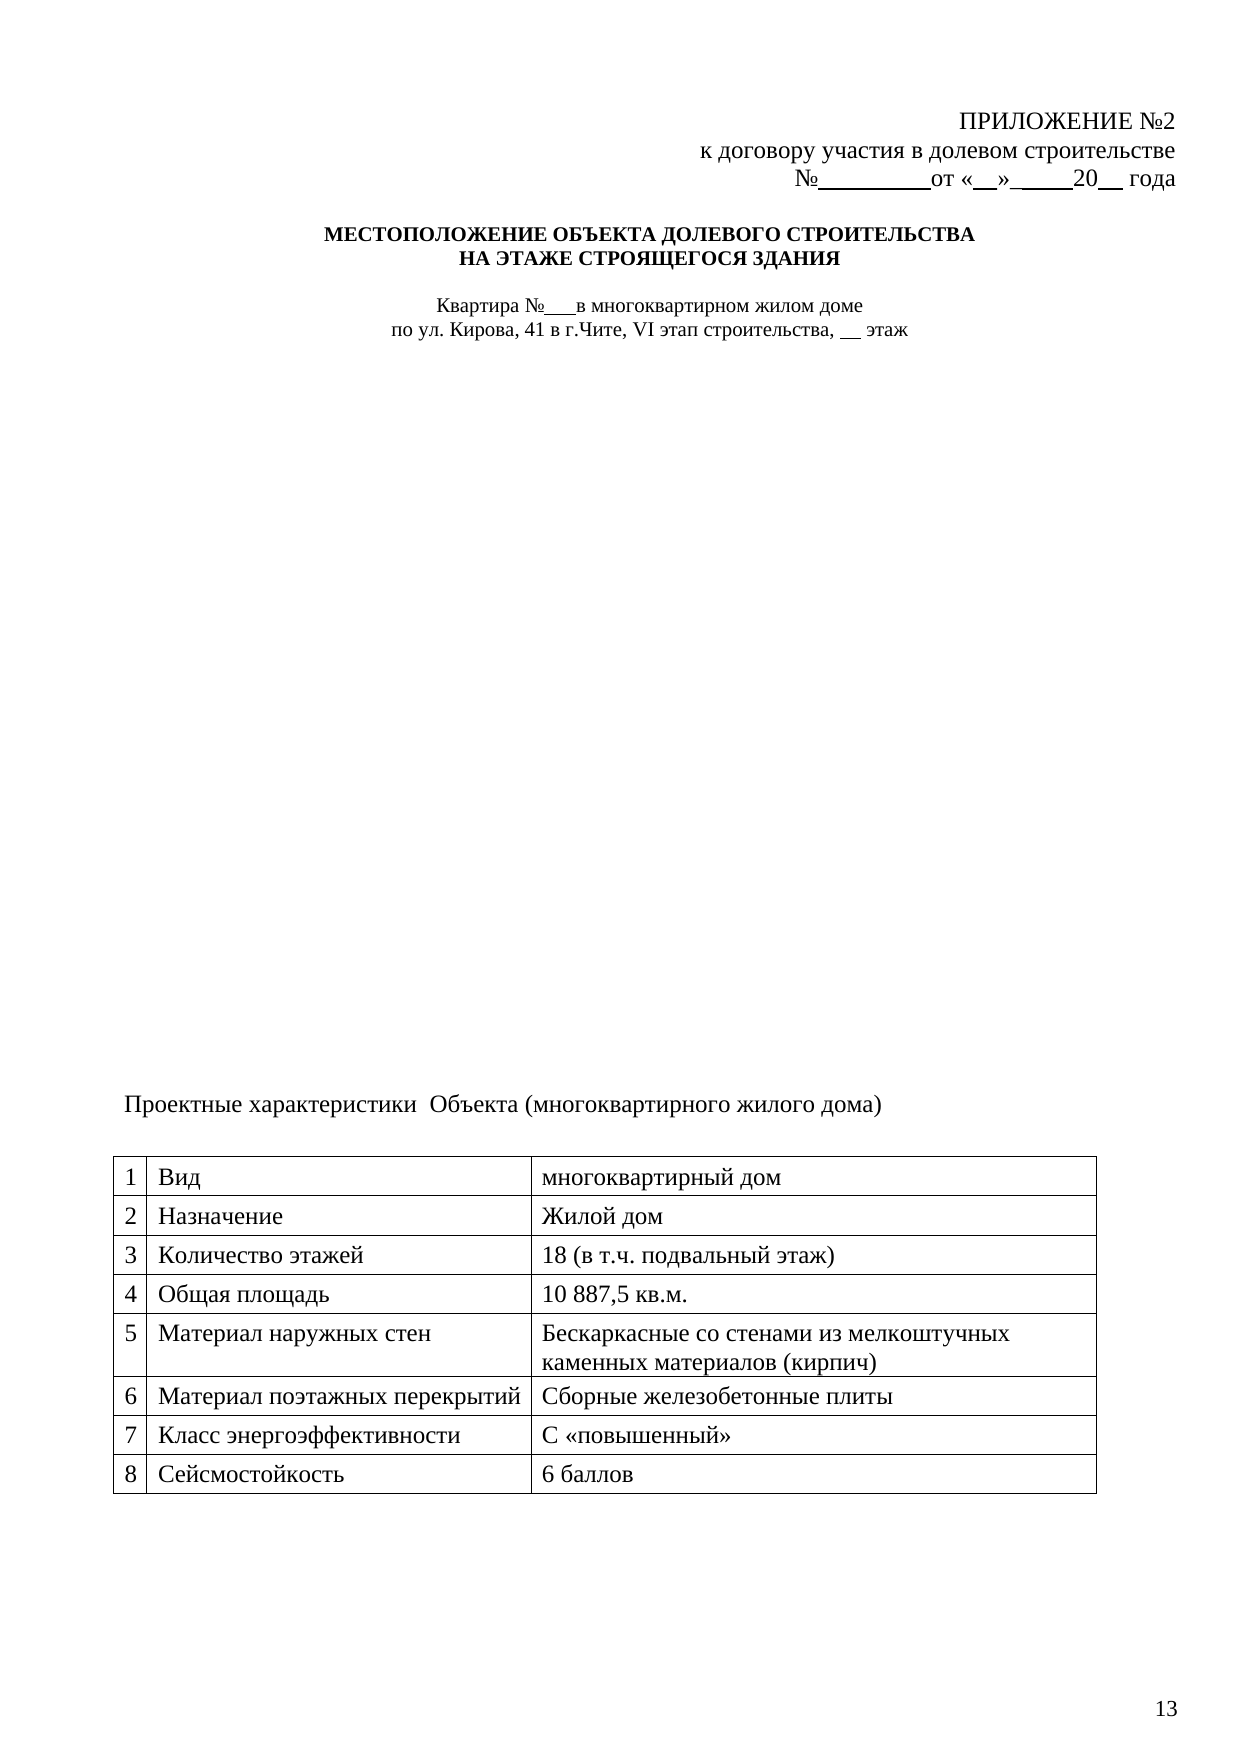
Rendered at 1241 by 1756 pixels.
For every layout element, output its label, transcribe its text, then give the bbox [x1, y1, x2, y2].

table_cell 6 [114, 1377, 146, 1415]
table_cell 6 баллов [532, 1455, 1096, 1493]
table_cell Бескаркасные со стенами из мелкоштучных каменных материалов (кирпич) [532, 1314, 1096, 1376]
table_header 1 [114, 1157, 146, 1195]
table_cell 7 [114, 1416, 146, 1454]
table_cell Материал поэтажных перекрытий [147, 1377, 531, 1415]
table_cell 18 (в т.ч. подвальный этаж) [532, 1236, 1096, 1274]
table_cell Жилой дом [532, 1196, 1096, 1234]
text Квартира № в многоквартирном жилом доме [107, 293, 1192, 317]
table_cell 10 887,5 кв.м. [532, 1275, 1096, 1313]
text № от « »_ 20 года [102, 163, 1176, 192]
table_cell Назначение [147, 1196, 531, 1234]
table_cell 3 [114, 1236, 146, 1274]
table_cell 2 [114, 1196, 146, 1234]
text ПРИЛОЖЕНИЕ №2 [102, 106, 1175, 135]
text Проектные характеристики Объекта (многоквартирного жилого дома) [124, 1089, 1192, 1118]
table_cell Сейсмостойкость [147, 1455, 531, 1493]
table_cell Материал наружных стен [147, 1314, 531, 1376]
table_cell Класс энергоэффективности [147, 1416, 531, 1454]
text к договору участия в долевом строительстве [102, 135, 1175, 163]
table_cell 8 [114, 1455, 146, 1493]
table_header многоквартирный дом [532, 1157, 1096, 1195]
text по ул. Кирова, 41 в г.Чите, VI этап строительства, этаж [323, 317, 975, 341]
text МЕСТОПОЛОЖЕНИЕ ОБЪЕКТА ДОЛЕВОГО СТРОИТЕЛЬСТВА НА ЭТАЖЕ СТРОЯЩЕГОСЯ ЗДАНИЯ [324, 222, 975, 270]
table_cell Сборные железобетонные плиты [532, 1377, 1096, 1415]
table_cell 5 [114, 1314, 146, 1376]
table_cell 4 [114, 1275, 146, 1313]
table_cell С «повышенный» [532, 1416, 1096, 1454]
table_header Вид [147, 1157, 531, 1195]
table_cell Количество этажей [147, 1236, 531, 1274]
table_cell Общая площадь [147, 1275, 531, 1313]
